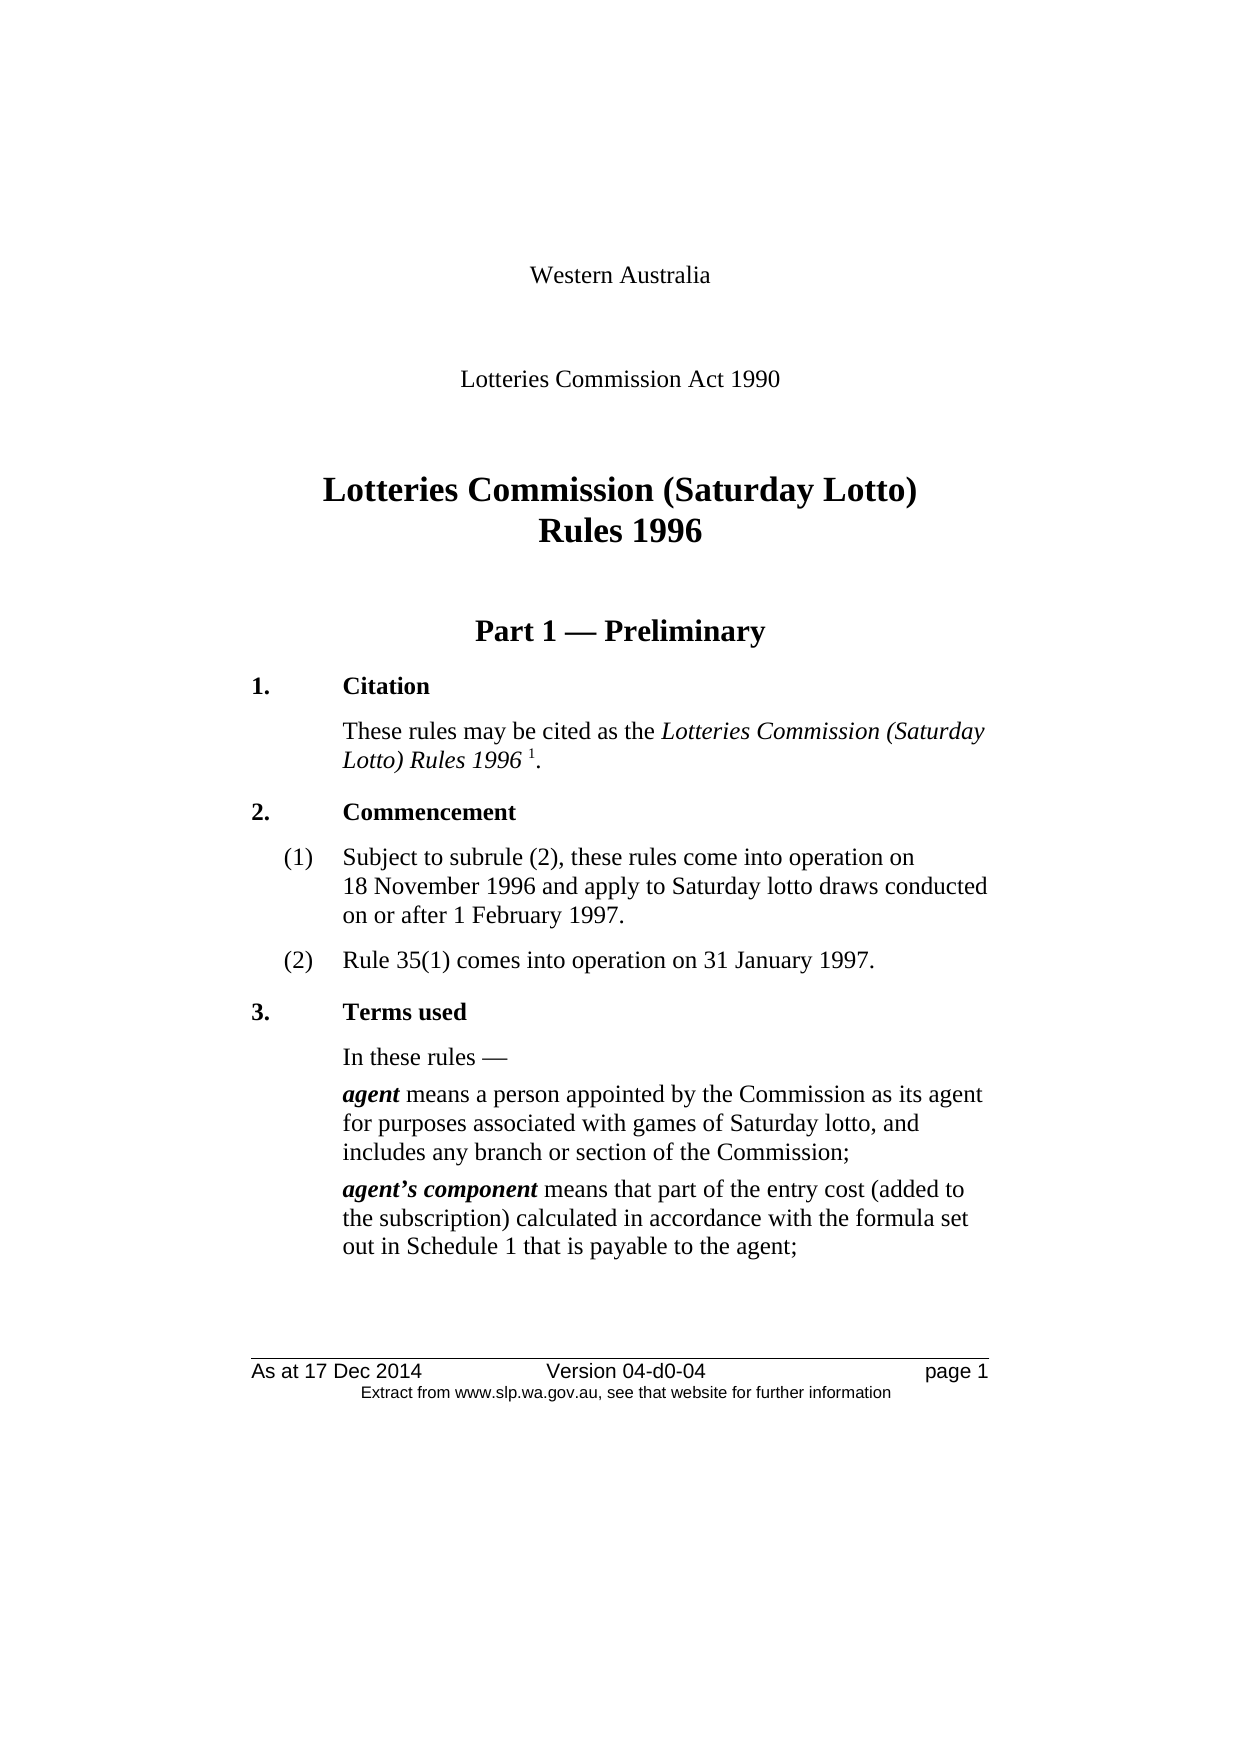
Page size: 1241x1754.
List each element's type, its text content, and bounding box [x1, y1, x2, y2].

subtitle Part 1 — Preliminary [251, 612, 989, 648]
text agent’s component means that part of the entry cost (added to the subscription) calculated in accordance with the formula set out in Schedule 1 that is payable to the agent; [251, 1174, 989, 1260]
text In these rules — [251, 1042, 989, 1071]
text Western Australia [251, 261, 989, 289]
text These rules may be cited as the Lotteries Commission (Saturday Lotto) Rules 1996 1. [251, 716, 989, 774]
text (1) Subject to subrule (2), these rules come into operation on 18 November 1996 and apply to Saturday lotto draws conducted on or after 1 February 1997. [251, 842, 989, 928]
text (2) Rule 35(1) comes into operation on 31 January 1997. [251, 945, 989, 974]
text agent means a person appointed by the Commission as its agent for purposes associated with games of Saturday lotto, and includes any branch or section of the Commission; [251, 1079, 989, 1166]
text Lotteries Commission Act 1990 [251, 364, 989, 393]
subtitle 3. Terms used [251, 997, 989, 1026]
text Lotteries Commission (Saturday Lotto) Rules 1996 [251, 468, 989, 550]
subtitle 1. Citation [251, 671, 989, 700]
subtitle 2. Commencement [251, 797, 989, 826]
